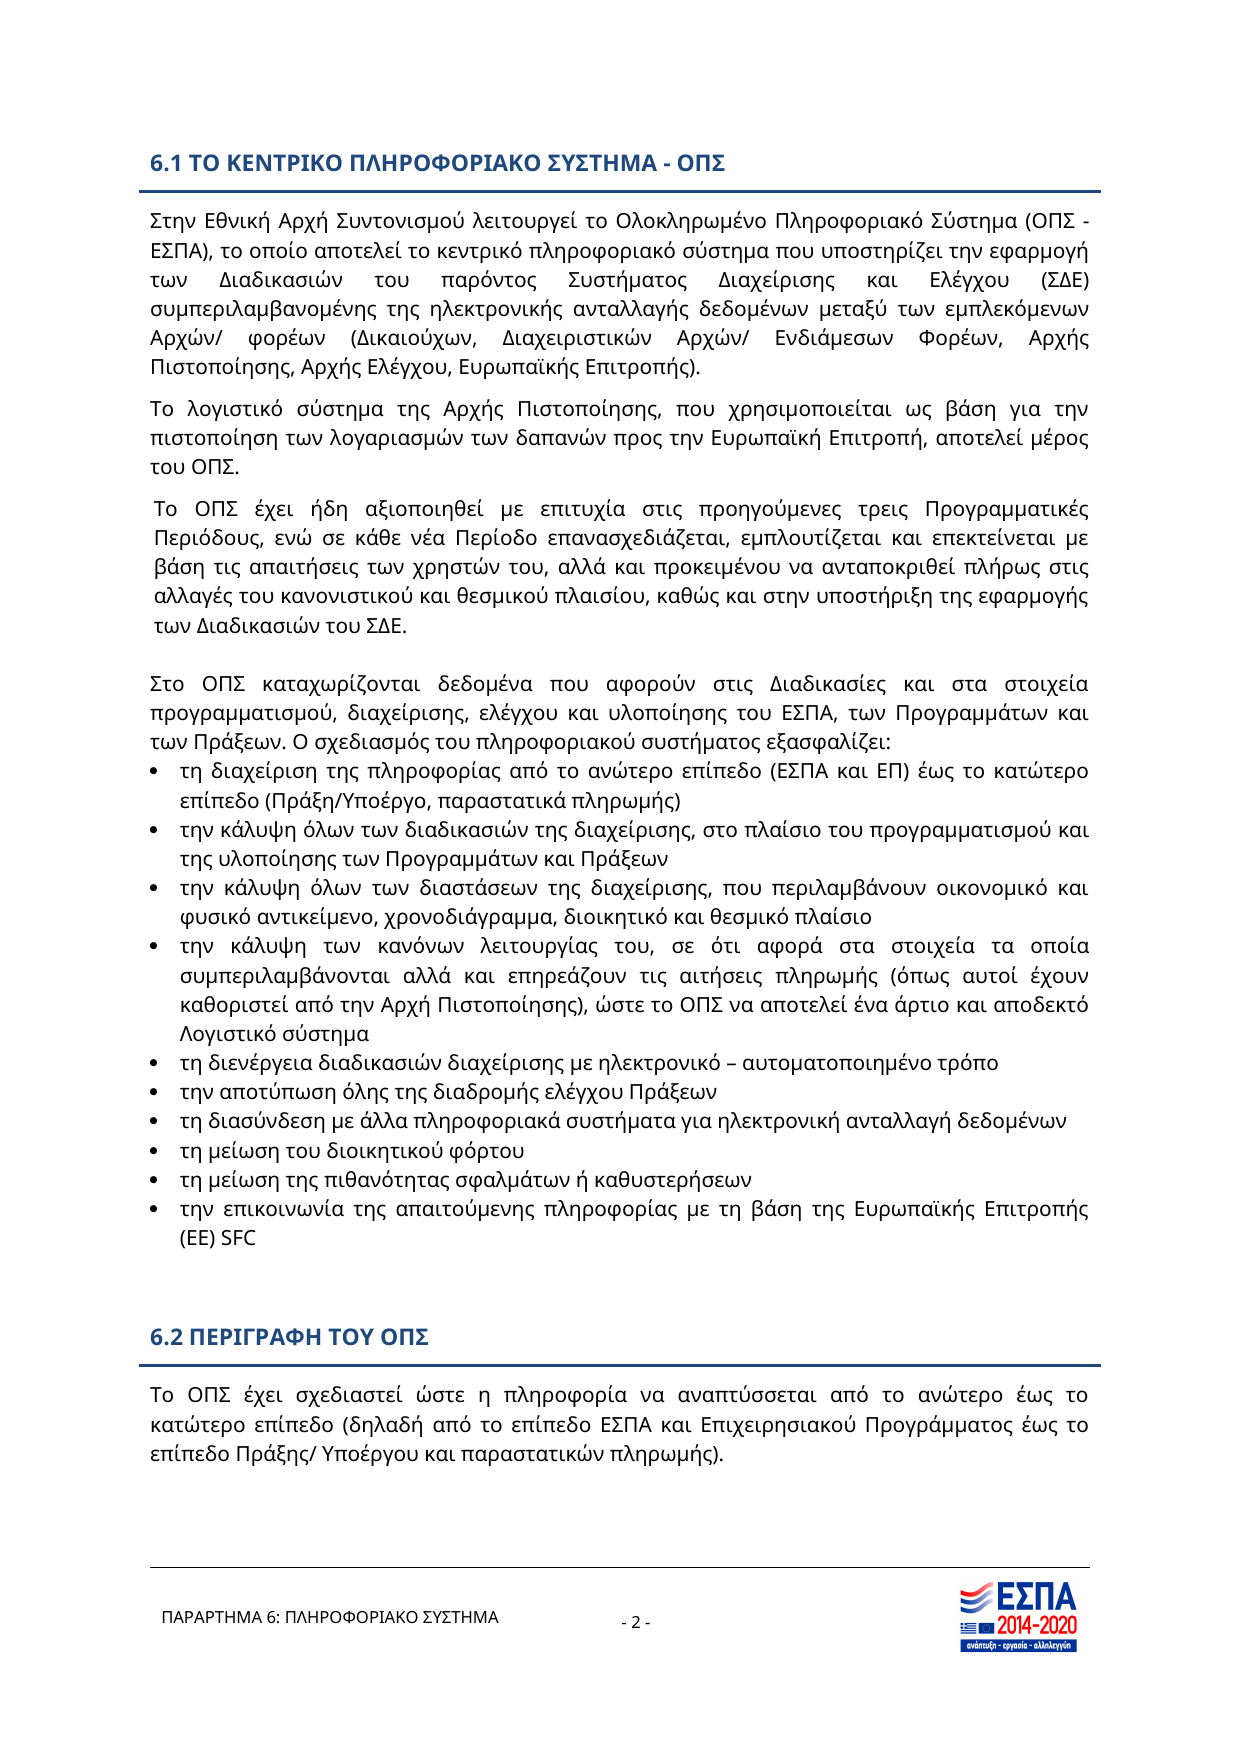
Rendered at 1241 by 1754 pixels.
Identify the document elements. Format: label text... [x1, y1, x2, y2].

table_header 6.2 ΠΕΡΙΓΡΑΦΗ ΤΟΥ ΟΠΣ [139, 1310, 1101, 1364]
list την κάλυψη των κανόνων λειτουργίας του, σε ότι αφορά στα στοιχεία τα οποία συμπεριλαμβάνονται αλλά και επηρεάζουν τις αιτήσεις πληρωμής (όπως αυτοί έχουν καθοριστεί από την Αρχή Πιστοποίησης), ώστε το ΟΠΣ να αποτελεί ένα άρτιο και αποδεκτό Λογιστικό σύστημα [150, 931, 1090, 1047]
list την αποτύπωση όλης της διαδρομής ελέγχου Πράξεων [150, 1076, 1090, 1106]
text Το λογιστικό σύστημα της Αρχής Πιστοποίησης, που χρησιμοποιείται ως βάση για την πιστοποίηση των λογαριασμών των δαπανών προς την Ευρωπαϊκή Επιτροπή, αποτελεί μέρος του ΟΠΣ. [150, 393, 1090, 481]
list τη μείωση της πιθανότητας σφαλμάτων ή καθυστερήσεων [150, 1164, 1090, 1193]
text Το ΟΠΣ έχει ήδη αξιοποιηθεί με επιτυχία στις προηγούμενες τρεις Προγραμματικές Περιόδους, ενώ σε κάθε νέα Περίοδο επανασχεδιάζεται, εμπλουτίζεται και επεκτείνεται με βάση τις απαιτήσεις των χρηστών του, αλλά και προκειμένου να ανταποκριθεί πλήρως στις αλλαγές του κανονιστικού και θεσμικού πλαισίου, καθώς και στην υποστήριξη της εφαρμογής των Διαδικασιών του ΣΔΕ. [153, 493, 1090, 639]
table_header 6.1 TO ΚΕΝΤΡΙΚΟ ΠΛΗΡΟΦΟΡΙΑΚΟ ΣΥΣΤΗΜΑ - ΟΠΣ [139, 136, 1101, 190]
text Στην Εθνική Αρχή Συντονισμού λειτουργεί το Ολοκληρωμένο Πληροφοριακό Σύστημα (ΟΠΣ - ΕΣΠΑ), το οποίο αποτελεί το κεντρικό πληροφοριακό σύστημα που υποστηρίζει την εφαρμογή των Διαδικασιών του παρόντος Συστήματος Διαχείρισης και Ελέγχου (ΣΔΕ) συμπεριλαμβανομένης της ηλεκτρονικής ανταλλαγής δεδομένων μεταξύ των εμπλεκόμενων Αρχών/ φορέων (Δικαιούχων, Διαχειριστικών Αρχών/ Ενδιάμεσων Φορέων, Αρχής Πιστοποίησης, Αρχής Ελέγχου, Ευρωπαϊκής Επιτροπής). [150, 206, 1090, 381]
text Στο ΟΠΣ καταχωρίζονται δεδομένα που αφορούν στις Διαδικασίες και στα στοιχεία προγραμματισμού, διαχείρισης, ελέγχου και υλοποίησης του ΕΣΠΑ, των Προγραμμάτων και των Πράξεων. Ο σχεδιασμός του πληροφοριακού συστήματος εξασφαλίζει: [150, 668, 1090, 756]
picture [957, 1580, 1080, 1654]
list την κάλυψη όλων των διαδικασιών της διαχείρισης, στο πλαίσιο του προγραμματισμού και της υλοποίησης των Προγραμμάτων και Πράξεων [150, 814, 1090, 872]
list τη μείωση του διοικητικού φόρτου [150, 1135, 1090, 1164]
text Το ΟΠΣ έχει σχεδιαστεί ώστε η πληροφορία να αναπτύσσεται από το ανώτερο έως το κατώτερο επίπεδο (δηλαδή από το επίπεδο ΕΣΠΑ και Επιχειρησιακού Προγράμματος έως το επίπεδο Πράξης/ Υποέργου και παραστατικών πληρωμής). [150, 1379, 1090, 1467]
list τη διασύνδεση με άλλα πληροφοριακά συστήματα για ηλεκτρονική ανταλλαγή δεδομένων [150, 1106, 1090, 1135]
list την επικοινωνία της απαιτούμενης πληροφορίας με τη βάση της Ευρωπαϊκής Επιτροπής (ΕΕ) SFC [150, 1193, 1090, 1251]
list την κάλυψη όλων των διαστάσεων της διαχείρισης, που περιλαμβάνουν οικονομικό και φυσικό αντικείμενο, χρονοδιάγραμμα, διοικητικό και θεσμικό πλαίσιο [150, 872, 1090, 931]
list τη διενέργεια διαδικασιών διαχείρισης με ηλεκτρονικό – αυτοματοποιημένο τρόπο [150, 1047, 1090, 1076]
list τη διαχείριση της πληροφορίας από το ανώτερο επίπεδο (ΕΣΠΑ και ΕΠ) έως το κατώτερο επίπεδο (Πράξη/Υποέργο, παραστατικά πληρωμής) [150, 756, 1090, 814]
